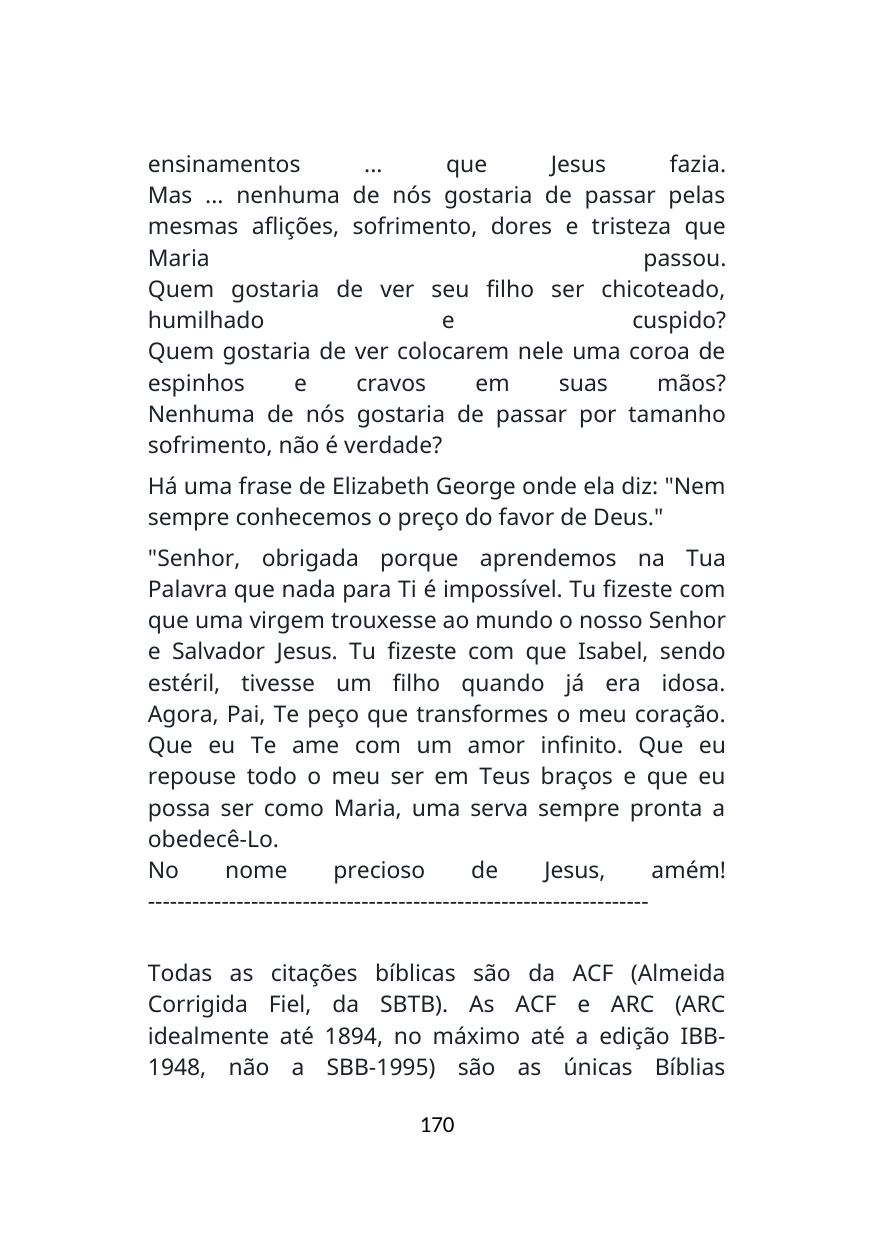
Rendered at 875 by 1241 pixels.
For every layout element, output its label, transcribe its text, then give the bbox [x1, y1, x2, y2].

text "Senhor, obrigada porque aprendemos na Tua Palavra que nada para Ti é impossível. Tu fizeste com que uma virgem trouxesse ao mundo o nosso Senhor e Salvador Jesus. Tu fizeste com que Isabel, sendo estéril, tivesse um filho quando já era idosa. Agora, Pai, Te peço que transformes o meu coração. Que eu Te ame com um amor infinito. Que eu repouse todo o meu ser em Teus braços e que eu possa ser como Maria, uma serva sempre pronta a obedecê-Lo. No nome precioso de Jesus, amém! -------------------------------------------------------------------- [148, 541, 726, 916]
text Há uma frase de Elizabeth George onde ela diz: "Nem sempre conhecemos o preço do favor de Deus." [148, 469, 726, 532]
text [148, 926, 726, 1082]
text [148, 148, 726, 460]
